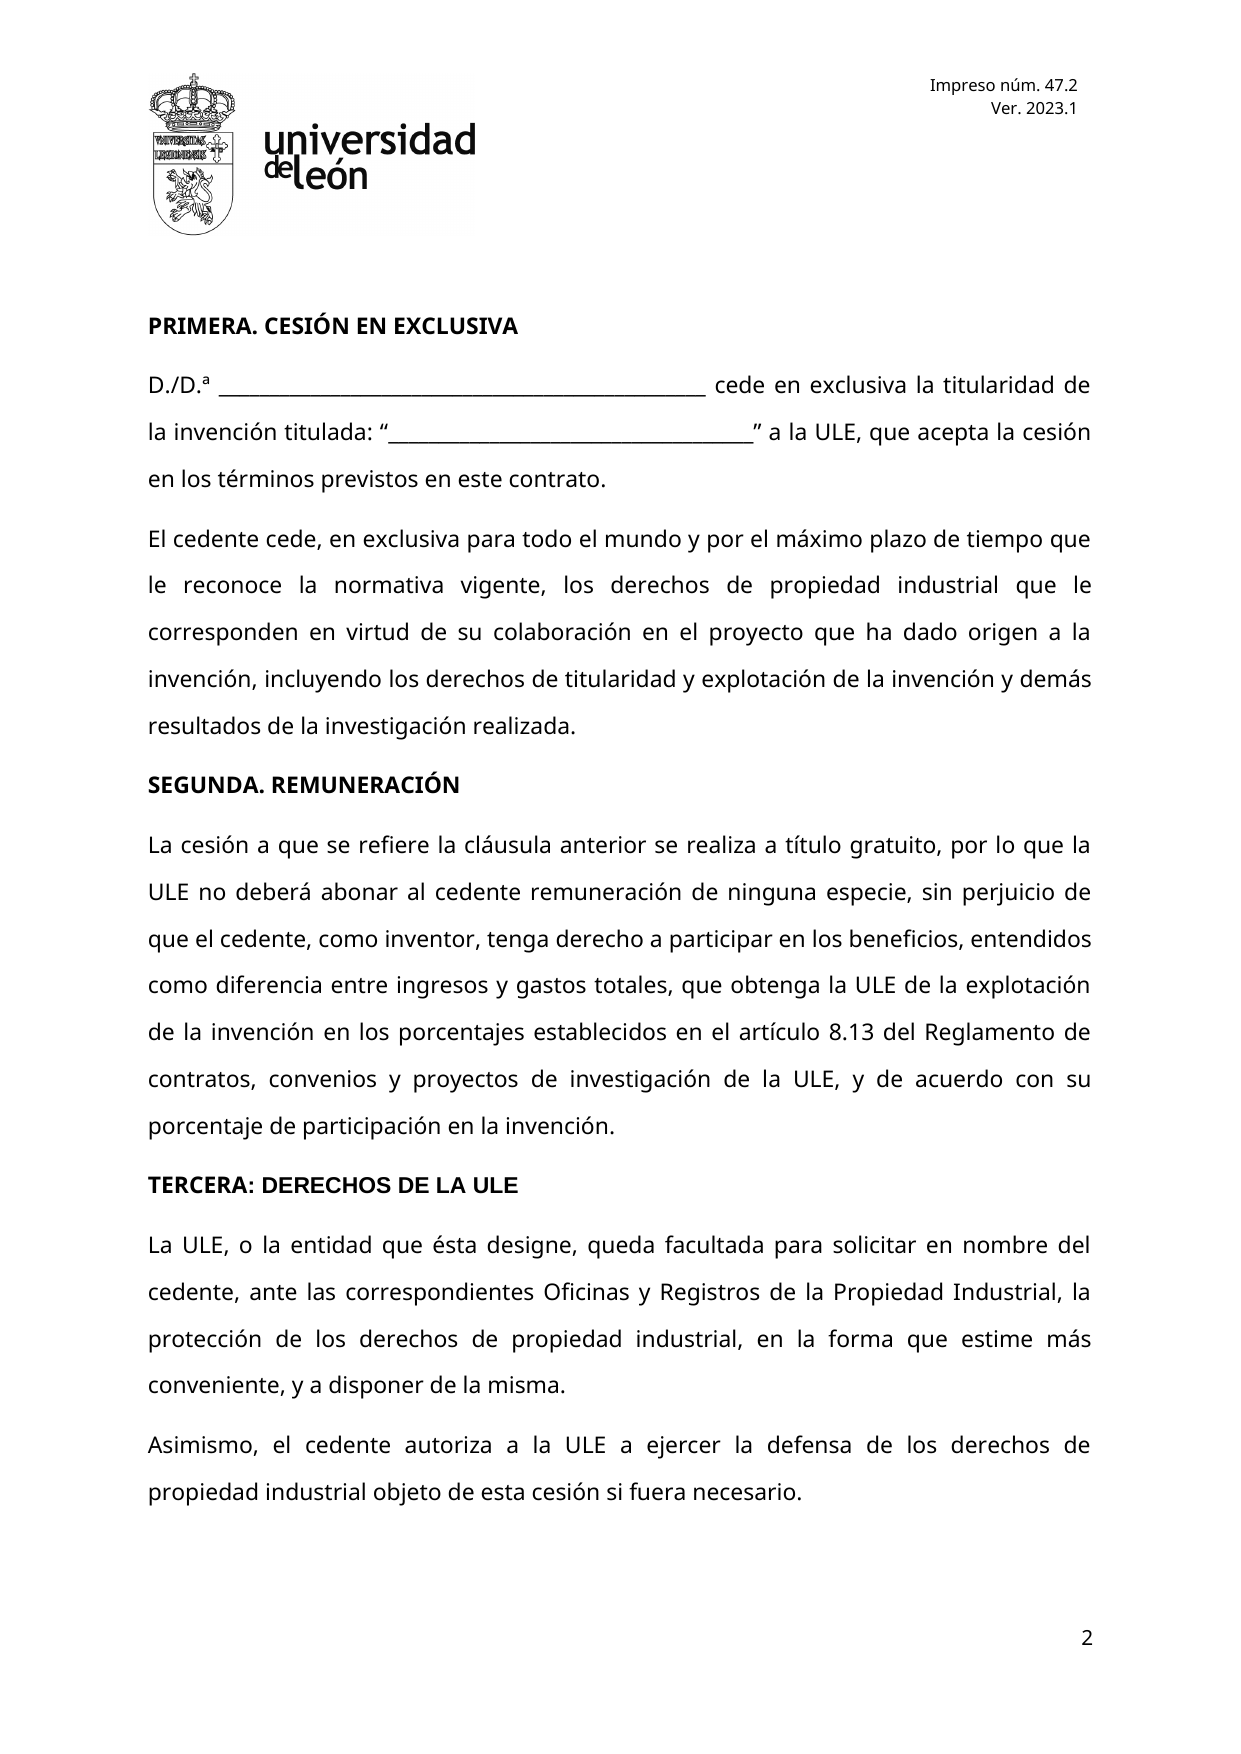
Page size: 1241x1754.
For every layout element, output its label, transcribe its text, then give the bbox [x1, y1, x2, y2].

subtitle PRIMERA. CESIÓN EN EXCLUSIVA [148, 310, 1093, 341]
text El cedente cede, en exclusiva para todo el mundo y por el máximo plazo de tiempo que le reconoce la normativa vigente, los derechos de propiedad industrial que le corresponden en virtud de su colaboración en el proyecto que ha dado origen a la invención, incluyendo los derechos de titularidad y explotación de la invención y demás resultados de la investigación realizada. [148, 523, 1093, 741]
text Asimismo, el cedente autoriza a la ULE a ejercer la defensa de los derechos de propiedad industrial objeto de esta cesión si fuera necesario. [148, 1429, 1093, 1507]
picture [147, 73, 476, 236]
text La ULE, o la entidad que ésta designe, queda facultada para solicitar en nombre del cedente, ante las correspondientes Oficinas y Registros de la Propiedad Industrial, la protección de los derechos de propiedad industrial, en la forma que estime más conveniente, y a disponer de la misma. [148, 1229, 1093, 1401]
text La cesión a que se refiere la cláusula anterior se realiza a título gratuito, por lo que la ULE no deberá abonar al cedente remuneración de ninguna especie, sin perjuicio de que el cedente, como inventor, tenga derecho a participar en los beneficios, entendidos como diferencia entre ingresos y gastos totales, que obtenga la ULE de la explotación de la invención en los porcentajes establecidos en el artículo 8.13 del Reglamento de contratos, convenios y proyectos de investigación de la ULE, y de acuerdo con su porcentaje de participación en la invención. [148, 829, 1093, 1141]
subtitle SEGUNDA. REMUNERACIÓN [148, 769, 1093, 801]
subtitle TERCERA: DERECHOS DE LA ULE [148, 1169, 1093, 1201]
text D./D.ª ________________________________________________ cede en exclusiva la titularidad de la invención titulada: “____________________________________” a la ULE, que acepta la cesión en los términos previstos en este contrato. [148, 369, 1093, 494]
